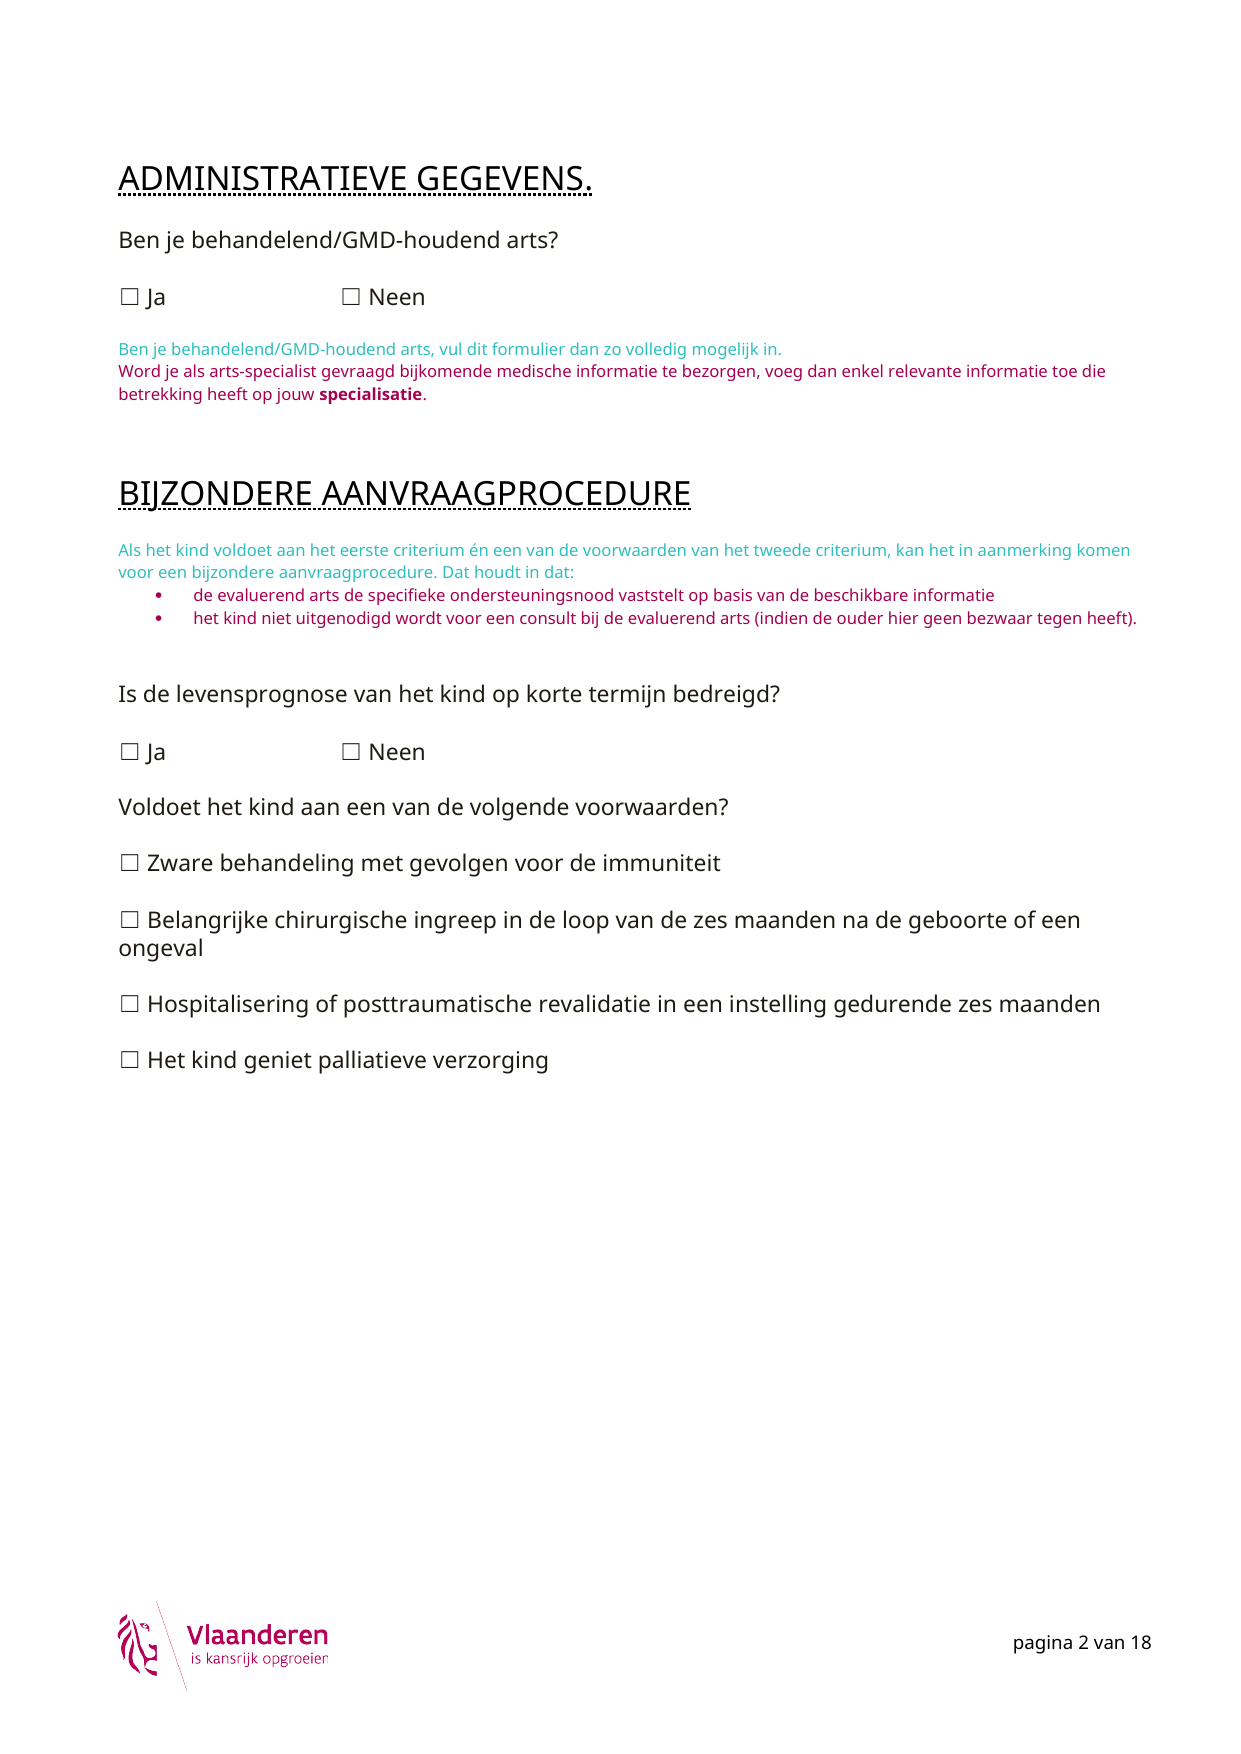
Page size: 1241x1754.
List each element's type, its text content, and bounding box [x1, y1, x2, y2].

subtitle Bijzondere aanvraagprocedure [118, 472, 1152, 513]
text Belangrijke chirurgische ingreep in de loop van de zes maanden na de geboorte of een ongeval [118, 906, 1152, 962]
text Is de levensprognose van het kind op korte termijn bedreigd? [118, 652, 1152, 708]
picture [117, 1601, 328, 1690]
text Zware behandeling met gevolgen voor de immuniteit [118, 849, 1152, 877]
text Ben je behandelend/GMD-houdend arts? [118, 224, 1152, 255]
text Voldoet het kind aan een van de volgende voorwaarden? [118, 793, 1152, 821]
text Ja Neen [118, 281, 1152, 312]
text Hospitalisering of posttraumatische revalidatie in een instelling gedurende zes maanden [118, 990, 1152, 1018]
text Ja Neen [118, 736, 1152, 768]
subtitle Administratieve gegevens. [118, 157, 1152, 199]
text Het kind geniet palliatieve verzorging [118, 1046, 1152, 1074]
